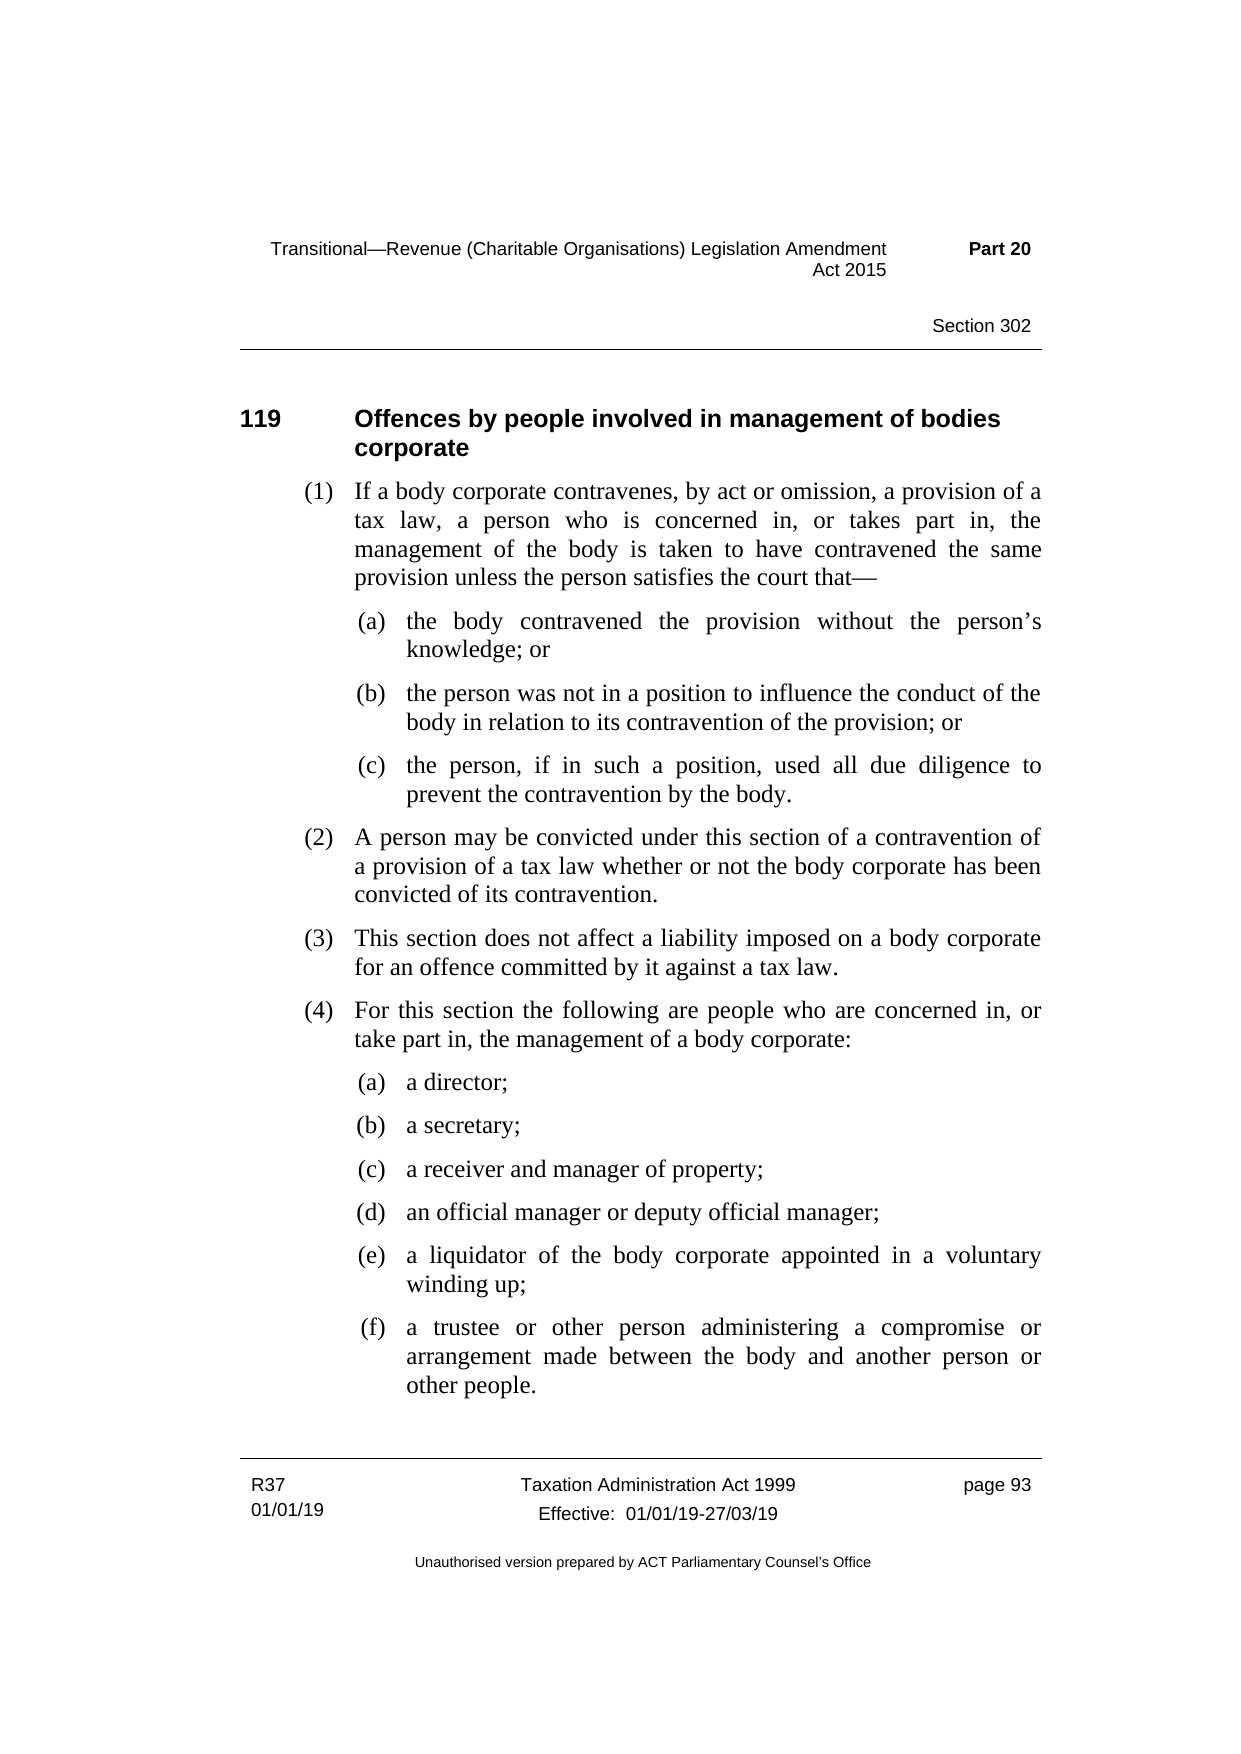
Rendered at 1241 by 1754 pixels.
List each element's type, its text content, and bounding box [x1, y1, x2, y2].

text (1) If a body corporate contravenes, by act or omission, a provision of a tax law, a person who is concerned in, or takes part in, the management of the body is taken to have contravened the same provision unless the person satisfies the court that— [239, 476, 1042, 591]
text (a) the body contravened the provision without the person’s knowledge; or [239, 606, 1042, 663]
text (2) A person may be convicted under this section of a contravention of a provision of a tax law whether or not the body corporate has been convicted of its contravention. [239, 822, 1042, 908]
text (b) the person was not in a position to influence the conduct of the body in relation to its contravention of the provision; or [239, 678, 1042, 735]
text (4) For this section the following are people who are concerned in, or take part in, the management of a body corporate: [239, 995, 1042, 1052]
text (c) the person, if in such a position, used all due diligence to prevent the contravention by the body. [239, 750, 1042, 807]
text (e) a liquidator of the body corporate appointed in a voluntary winding up; [239, 1240, 1042, 1298]
text (d) an official manager or deputy official manager; [239, 1197, 1042, 1226]
text (3) This section does not affect a liability imposed on a body corporate for an offence committed by it against a tax law. [239, 923, 1042, 980]
text (f) a trustee or other person administering a compromise or arrangement made between the body and another person or other people. [239, 1312, 1042, 1399]
text (a) a director; [239, 1067, 1042, 1096]
text 119 Offences by people involved in management of bodies corporate [239, 404, 1042, 462]
text (c) a receiver and manager of property; [239, 1154, 1042, 1182]
text (b) a secretary; [239, 1110, 1042, 1139]
